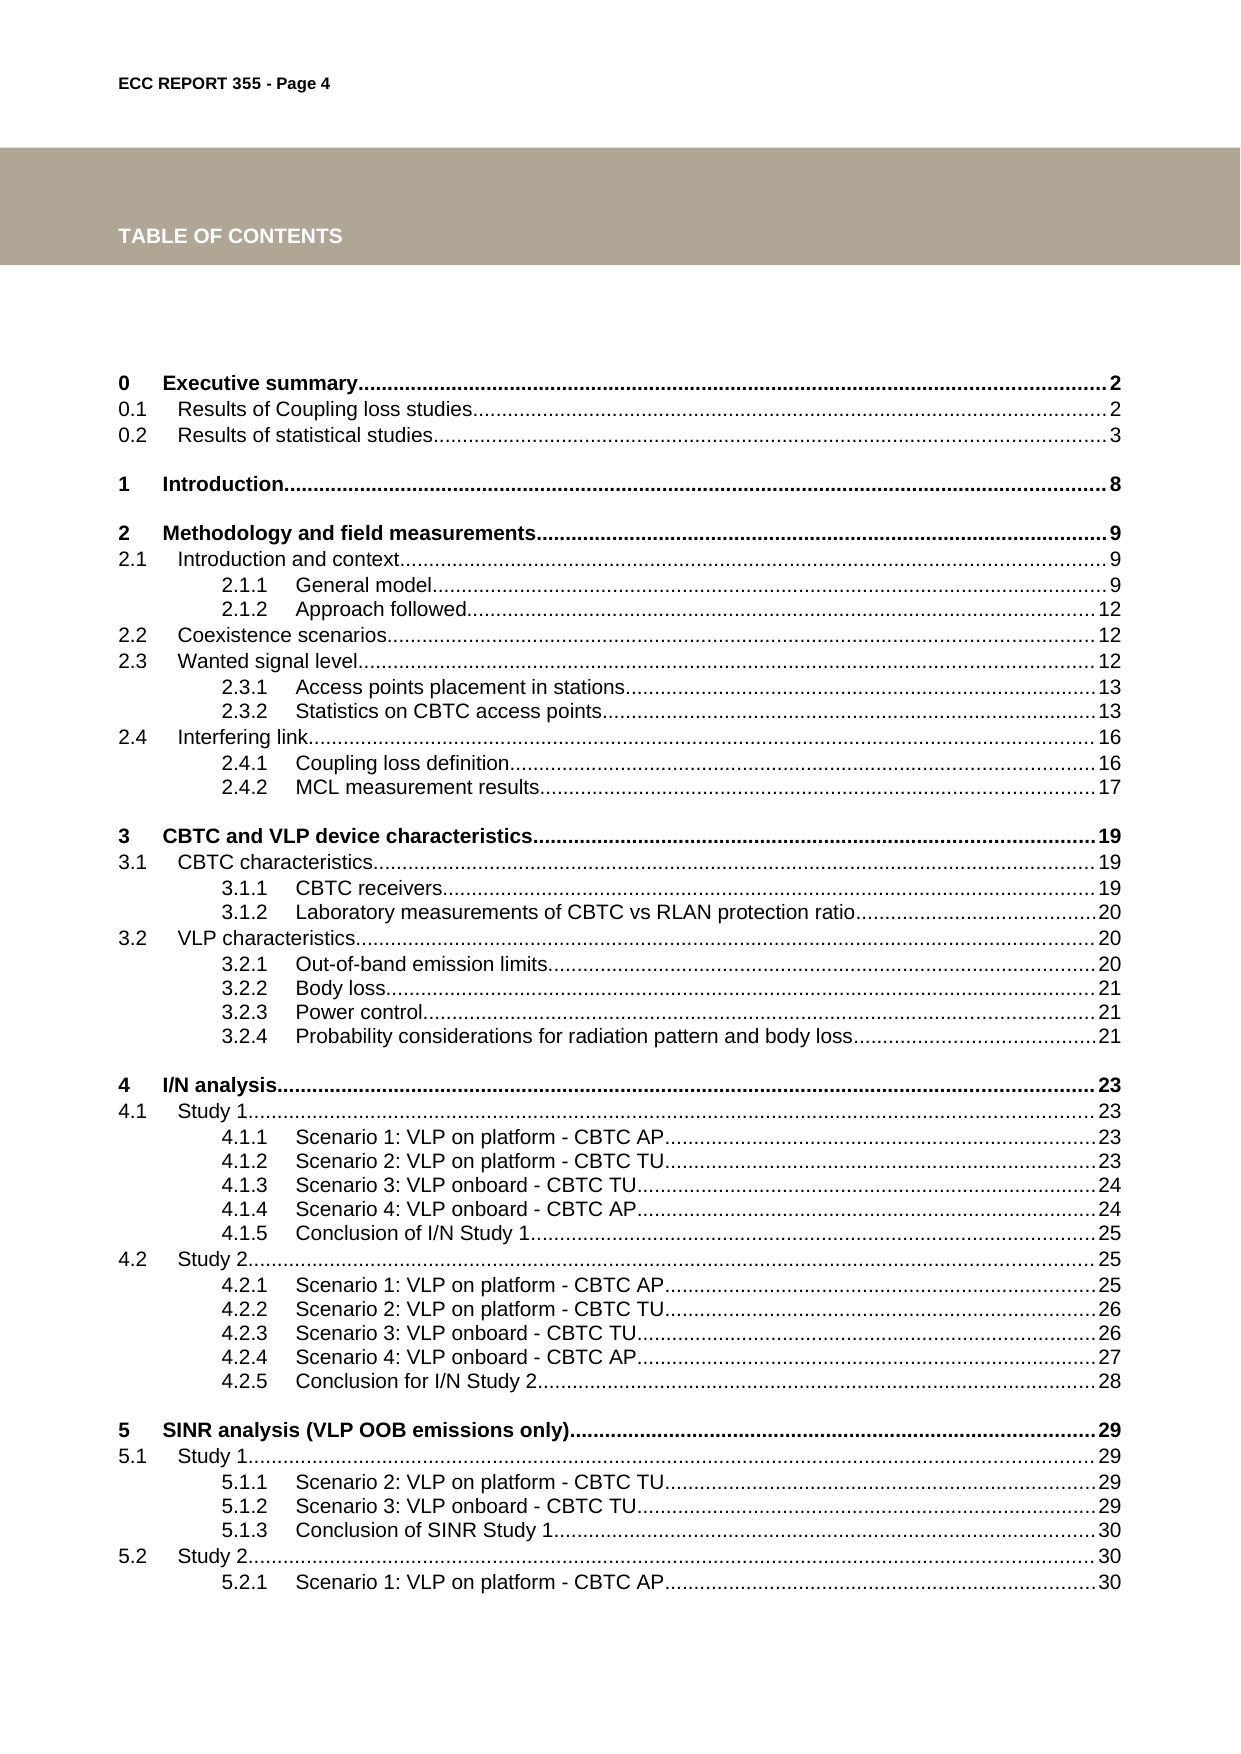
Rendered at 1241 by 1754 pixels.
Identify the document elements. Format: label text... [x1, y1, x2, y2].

text TABLE OF CONTENTS [118, 224, 1122, 248]
